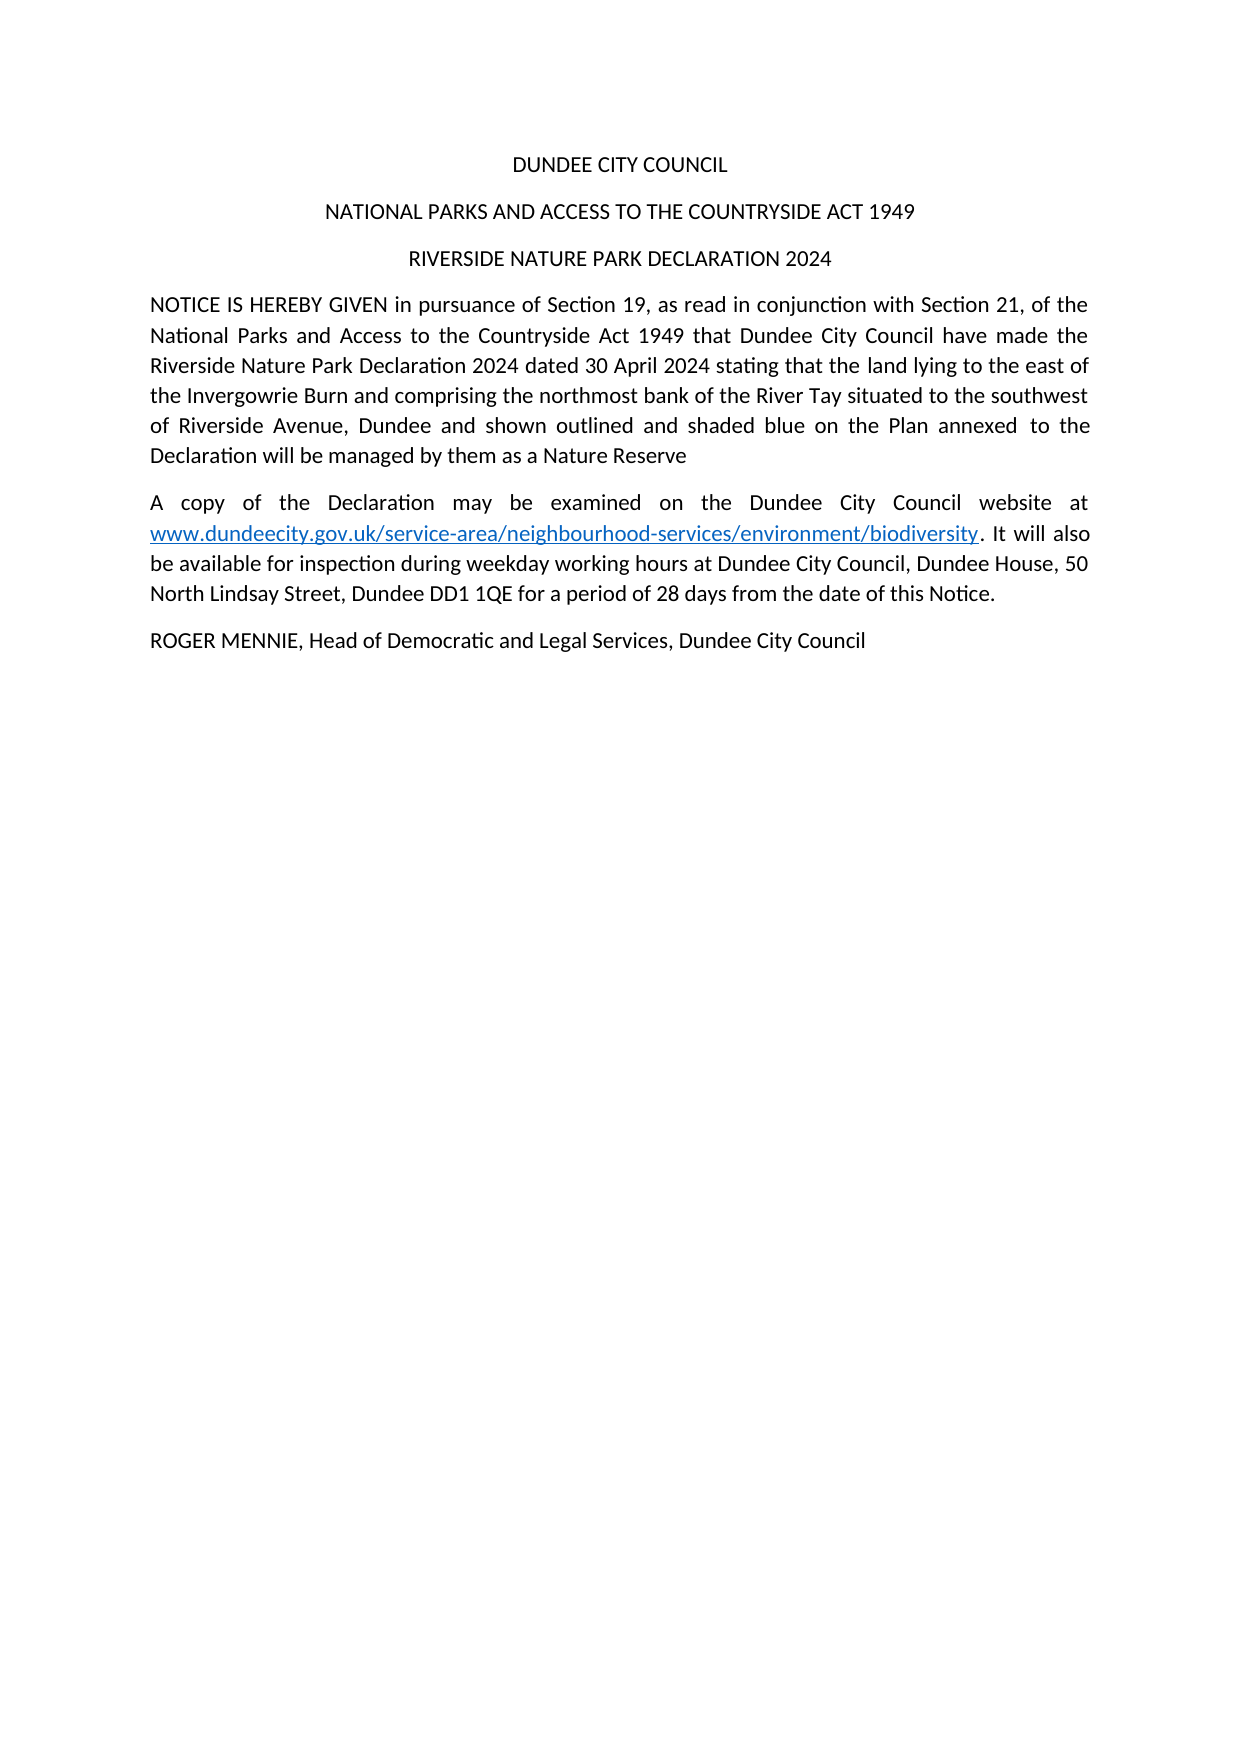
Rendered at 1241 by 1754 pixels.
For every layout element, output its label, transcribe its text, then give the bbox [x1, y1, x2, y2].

text RIVERSIDE NATURE PARK DECLARATION 2024 [150, 244, 1090, 272]
text NATIONAL PARKS AND ACCESS TO THE COUNTRYSIDE ACT 1949 [150, 197, 1090, 225]
text NOTICE IS HEREBY GIVEN in pursuance of Section 19, as read in conjunction with Section 21, of the National Parks and Access to the Countryside Act 1949 that Dundee City Council have made the Riverside Nature Park Declaration 2024 dated 30 April 2024 stating that the land lying to the east of the Invergowrie Burn and comprising the northmost bank of the River Tay situated to the southwest of Riverside Avenue, Dundee and shown outlined and shaded blue on the Plan annexed to the Declaration will be managed by them as a Nature Reserve [150, 291, 1090, 470]
text ROGER MENNIE, Head of Democratic and Legal Services, Dundee City Council [150, 626, 1090, 654]
text A copy of the Declaration may be examined on the Dundee City Council website at www.dundeecity.gov.uk/service-area/neighbourhood-services/environment/biodiversity. It will also be available for inspection during weekday working hours at Dundee City Council, Dundee House, 50 North Lindsay Street, Dundee DD1 1QE for a period of 28 days from the date of this Notice. [150, 488, 1090, 607]
text DUNDEE CITY COUNCIL [150, 150, 1090, 178]
